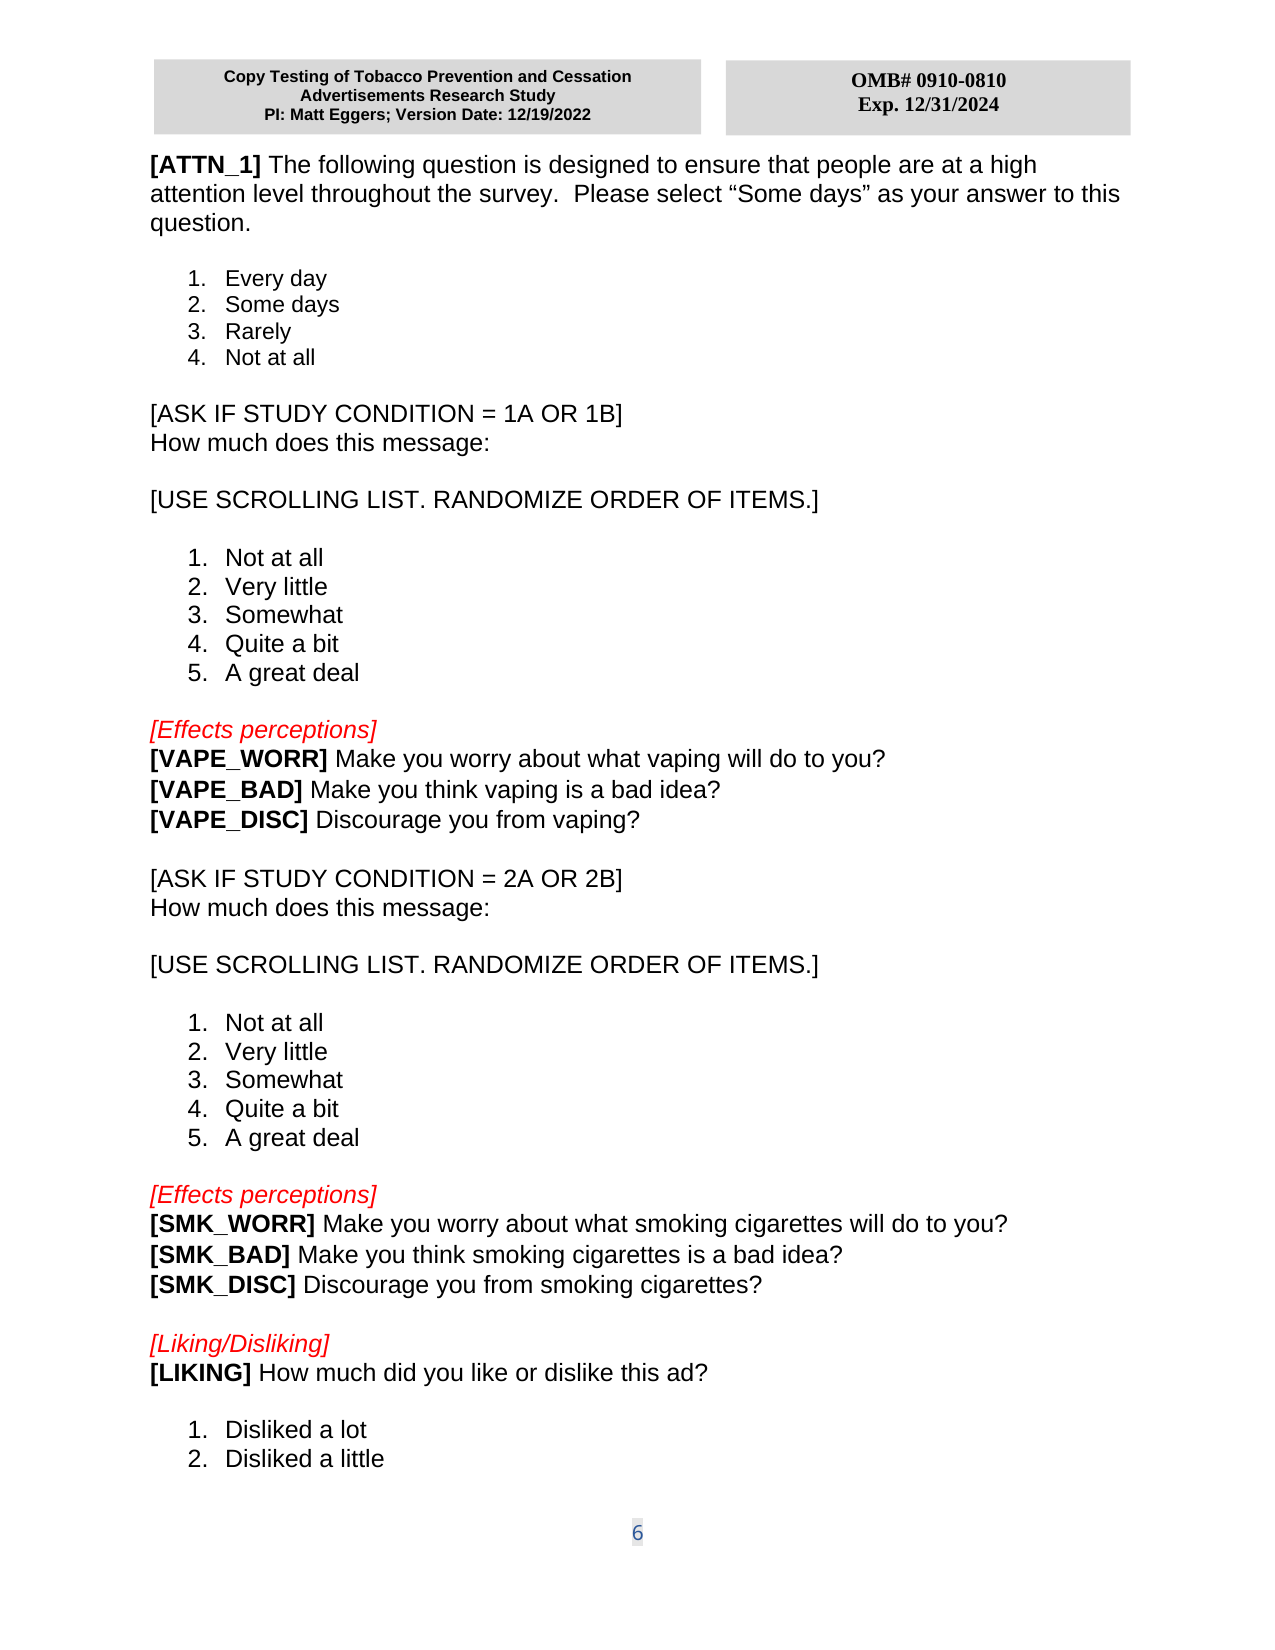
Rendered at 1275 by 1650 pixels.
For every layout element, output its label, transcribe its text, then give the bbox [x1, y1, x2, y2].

text [Liking/Disliking] [150, 1329, 1125, 1358]
list Quite a bit [187, 629, 1125, 658]
list Disliked a little [187, 1444, 1125, 1473]
list Not at all [187, 1008, 1125, 1037]
text [Effects perceptions] [150, 1180, 1125, 1209]
list Every day [187, 265, 1125, 291]
text [Effects perceptions] [150, 715, 1125, 744]
list Very little [187, 572, 1125, 600]
text [VAPE_DISC] Discourage you from vaping? [150, 805, 1125, 834]
list Somewhat [187, 600, 1125, 629]
list Disliked a lot [187, 1415, 1125, 1444]
text [ASK IF STUDY CONDITION = 1A OR 1B] [150, 399, 1125, 428]
list Not at all [187, 344, 1125, 370]
text [SMK_WORR] Make you worry about what smoking cigarettes will do to you? [150, 1209, 1125, 1238]
list Not at all [187, 543, 1125, 572]
text [VAPE_BAD] Make you think vaping is a bad idea? [150, 774, 1125, 803]
list Rarely [187, 318, 1125, 344]
text [LIKING] How much did you like or dislike this ad? [150, 1358, 1125, 1387]
text [VAPE_WORR] Make you worry about what vaping will do to you? [150, 744, 1125, 773]
text [ATTN_1] The following question is designed to ensure that people are at a high attention level throughout the survey. Please select “Some days” as your answer to this question. [150, 150, 1125, 236]
text [SMK_BAD] Make you think smoking cigarettes is a bad idea? [150, 1239, 1125, 1268]
list A great deal [187, 658, 1125, 687]
text How much does this message: [150, 428, 1125, 457]
list Quite a bit [187, 1094, 1125, 1123]
list Very little [187, 1037, 1125, 1065]
text [USE SCROLLING LIST. RANDOMIZE ORDER OF ITEMS.] [150, 485, 1125, 514]
text [SMK_DISC] Discourage you from smoking cigarettes? [150, 1270, 1125, 1299]
text How much does this message: [150, 893, 1125, 922]
list Some days [187, 291, 1125, 318]
text [USE SCROLLING LIST. RANDOMIZE ORDER OF ITEMS.] [150, 950, 1125, 979]
text [ASK IF STUDY CONDITION = 2A OR 2B] [150, 864, 1125, 893]
list Somewhat [187, 1065, 1125, 1094]
list A great deal [187, 1123, 1125, 1152]
